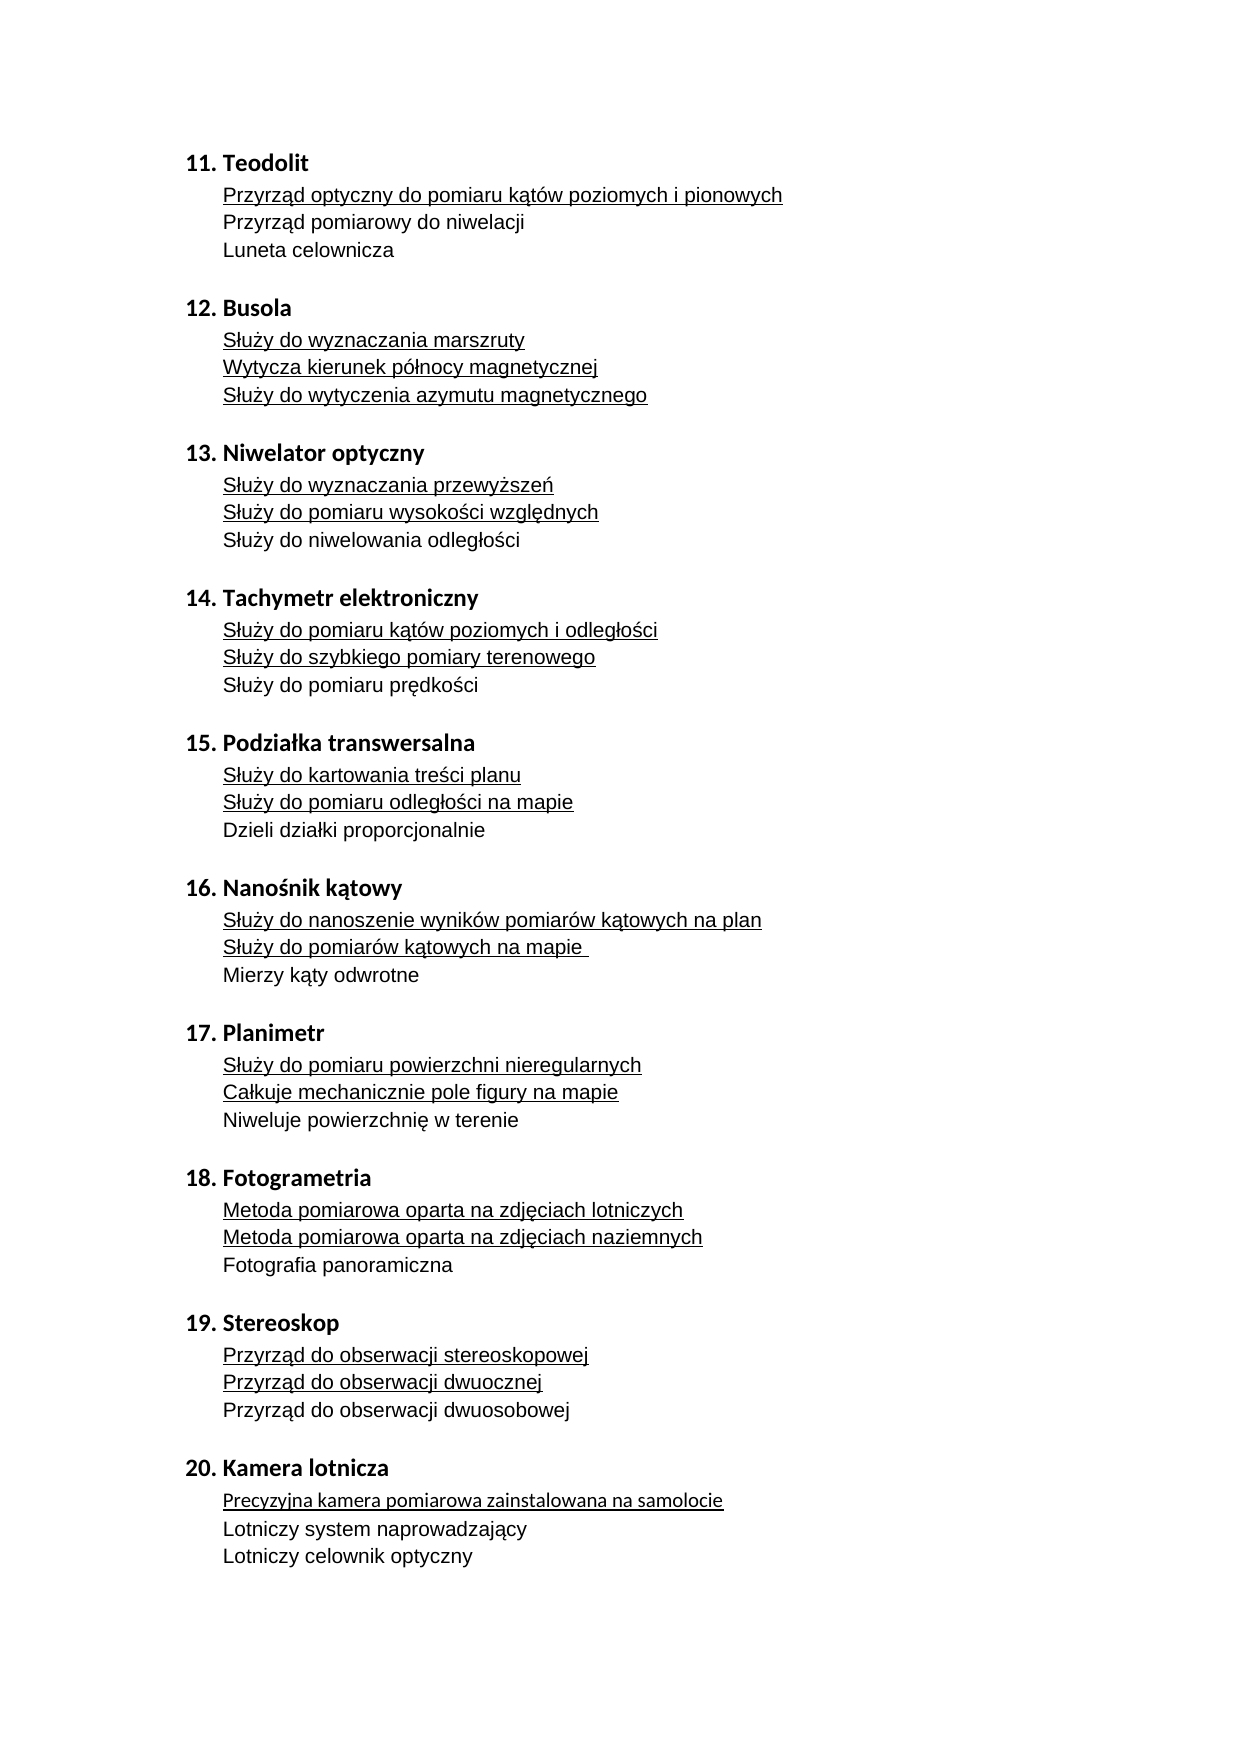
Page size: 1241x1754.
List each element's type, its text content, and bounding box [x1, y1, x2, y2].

list Mierzy kąty odwrotne [223, 963, 1093, 987]
list Podziałka transwersalna [185, 728, 1093, 758]
list Służy do pomiaru powierzchni nieregularnych [223, 1053, 1093, 1077]
list Tachymetr elektroniczny [185, 583, 1093, 613]
list Wytycza kierunek północy magnetycznej [223, 355, 1093, 379]
list Planimetr [185, 1018, 1093, 1048]
list Służy do pomiarów kątowych na mapie [223, 935, 1093, 959]
list Nanośnik kątowy [185, 873, 1093, 903]
list Lotniczy celownik optyczny [223, 1544, 1093, 1568]
list Przyrząd do obserwacji dwuosobowej [223, 1398, 1093, 1422]
list Busola [185, 293, 1093, 323]
list Niwelator optyczny [185, 438, 1093, 468]
list Precyzyjna kamera pomiarowa zainstalowana na samolocie [223, 1488, 1093, 1513]
list Fotografia panoramiczna [223, 1253, 1093, 1277]
list Stereoskop [185, 1308, 1093, 1338]
list Kamera lotnicza [185, 1453, 1093, 1483]
list Służy do wyznaczania przewyższeń [223, 473, 1093, 497]
list Służy do nanoszenie wyników pomiarów kątowych na plan [223, 908, 1093, 932]
list Służy do wyznaczania marszruty [223, 328, 1093, 352]
list Metoda pomiarowa oparta na zdjęciach lotniczych [223, 1198, 1093, 1222]
list Fotogrametria [185, 1163, 1093, 1193]
list Służy do pomiaru wysokości względnych [223, 500, 1093, 524]
list Służy do pomiaru odległości na mapie [223, 790, 1093, 814]
list Służy do niwelowania odległości [223, 528, 1093, 552]
list Dzieli działki proporcjonalnie [223, 818, 1093, 842]
list Służy do pomiaru kątów poziomych i odległości [223, 618, 1093, 642]
list Przyrząd optyczny do pomiaru kątów poziomych i pionowych [223, 183, 1093, 207]
list Luneta celownicza [223, 238, 1093, 262]
list Przyrząd do obserwacji dwuocznej [223, 1370, 1093, 1394]
list Służy do wytyczenia azymutu magnetycznego [223, 383, 1093, 407]
list Lotniczy system naprowadzający [223, 1517, 1093, 1541]
list Służy do kartowania treści planu [223, 763, 1093, 787]
list Całkuje mechanicznie pole figury na mapie [223, 1080, 1093, 1104]
list Służy do szybkiego pomiary terenowego [223, 645, 1093, 669]
list Przyrząd pomiarowy do niwelacji [223, 210, 1093, 234]
list Metoda pomiarowa oparta na zdjęciach naziemnych [223, 1225, 1093, 1249]
list Służy do pomiaru prędkości [223, 673, 1093, 697]
list Niweluje powierzchnię w terenie [223, 1108, 1093, 1132]
list Przyrząd do obserwacji stereoskopowej [223, 1343, 1093, 1367]
list Teodolit [185, 148, 1093, 178]
